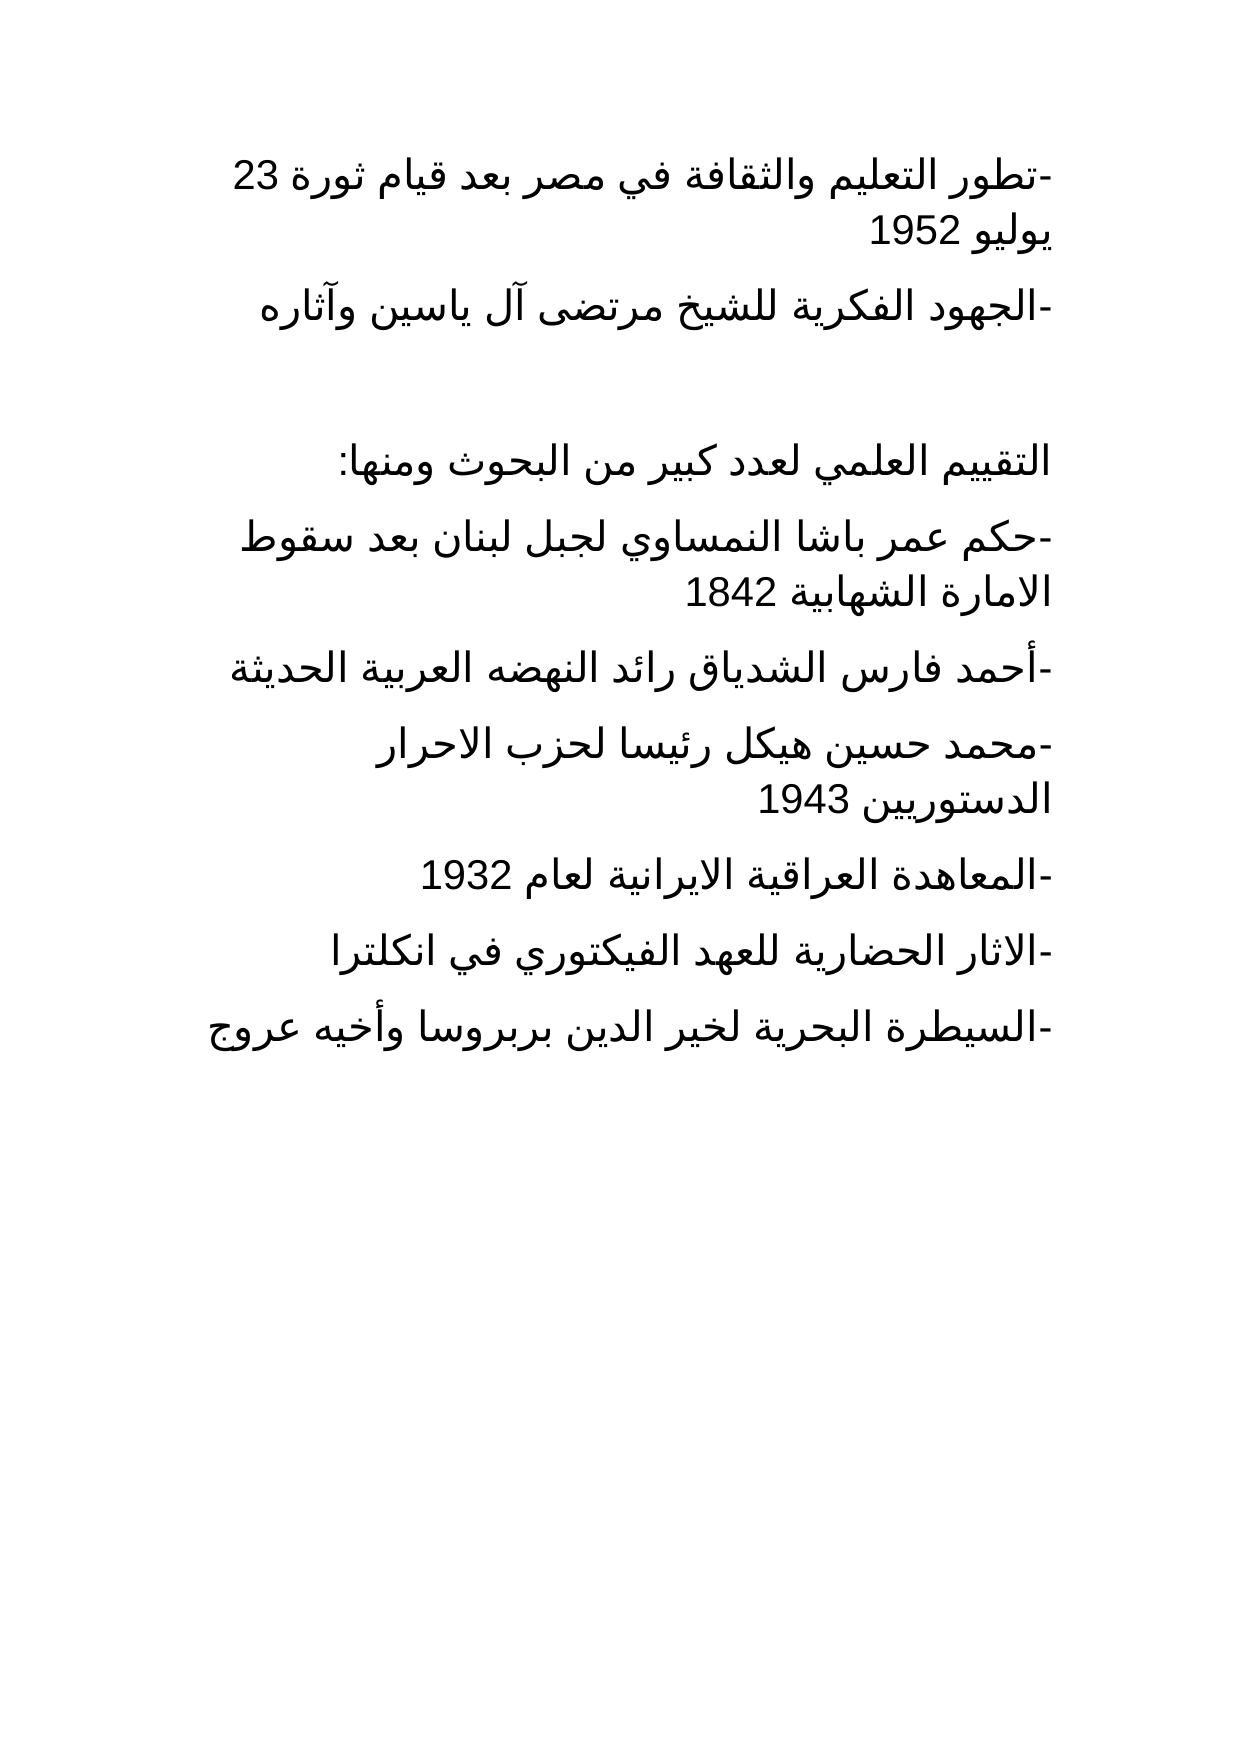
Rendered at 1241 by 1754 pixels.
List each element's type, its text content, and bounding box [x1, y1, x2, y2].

text -المعاهدة العراقية الايرانية لعام 1932 [187, 850, 1053, 898]
text -حكم عمر باشا النمساوي لجبل لبنان بعد سقوط الامارة الشهابية 1842 [187, 512, 1053, 615]
text التقييم العلمي لعدد كبير من البحوث ومنها: [187, 436, 1053, 484]
text -الجهود الفكرية للشيخ مرتضى آل ياسين وآثاره [187, 281, 1053, 329]
text -أحمد فارس الشدياق رائد النهضه العربية الحديثة [187, 643, 1053, 691]
text -الاثار الحضارية للعهد الفيكتوري في انكلترا [187, 926, 1053, 974]
text -تطور التعليم والثقافة في مصر بعد قيام ثورة 23 يوليو 1952 [187, 150, 1053, 253]
text -السيطرة البحرية لخير الدين بربروسا وأخيه عروج [187, 1002, 1053, 1050]
text -محمد حسين هيكل رئيسا لحزب الاحرار الدستوريين 1943 [187, 719, 1053, 822]
